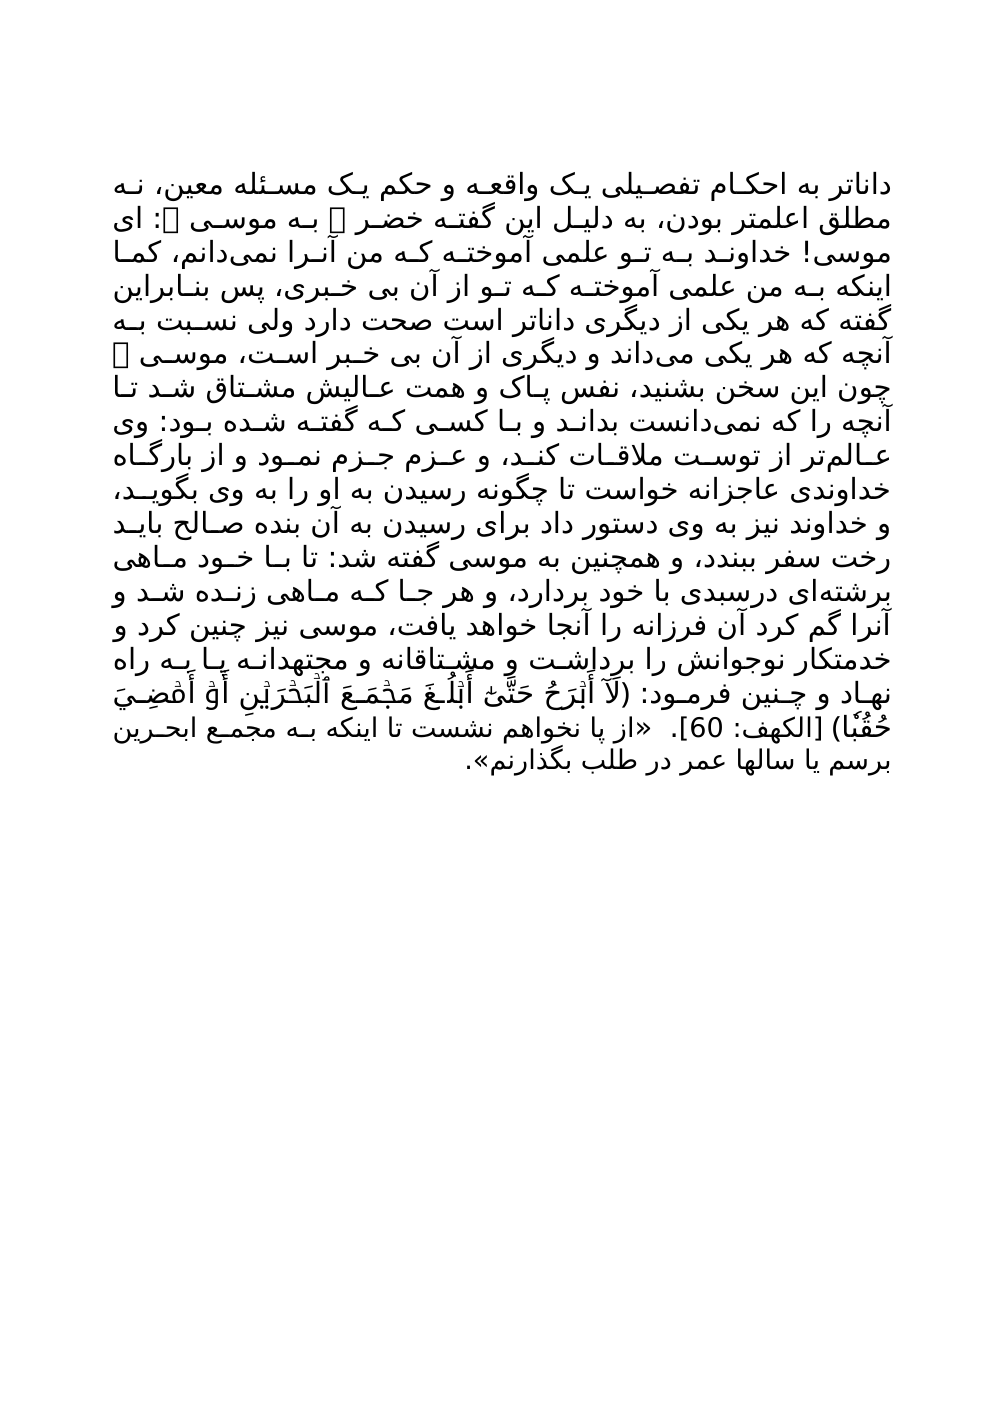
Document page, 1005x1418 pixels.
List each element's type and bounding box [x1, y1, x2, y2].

text [112, 167, 892, 776]
